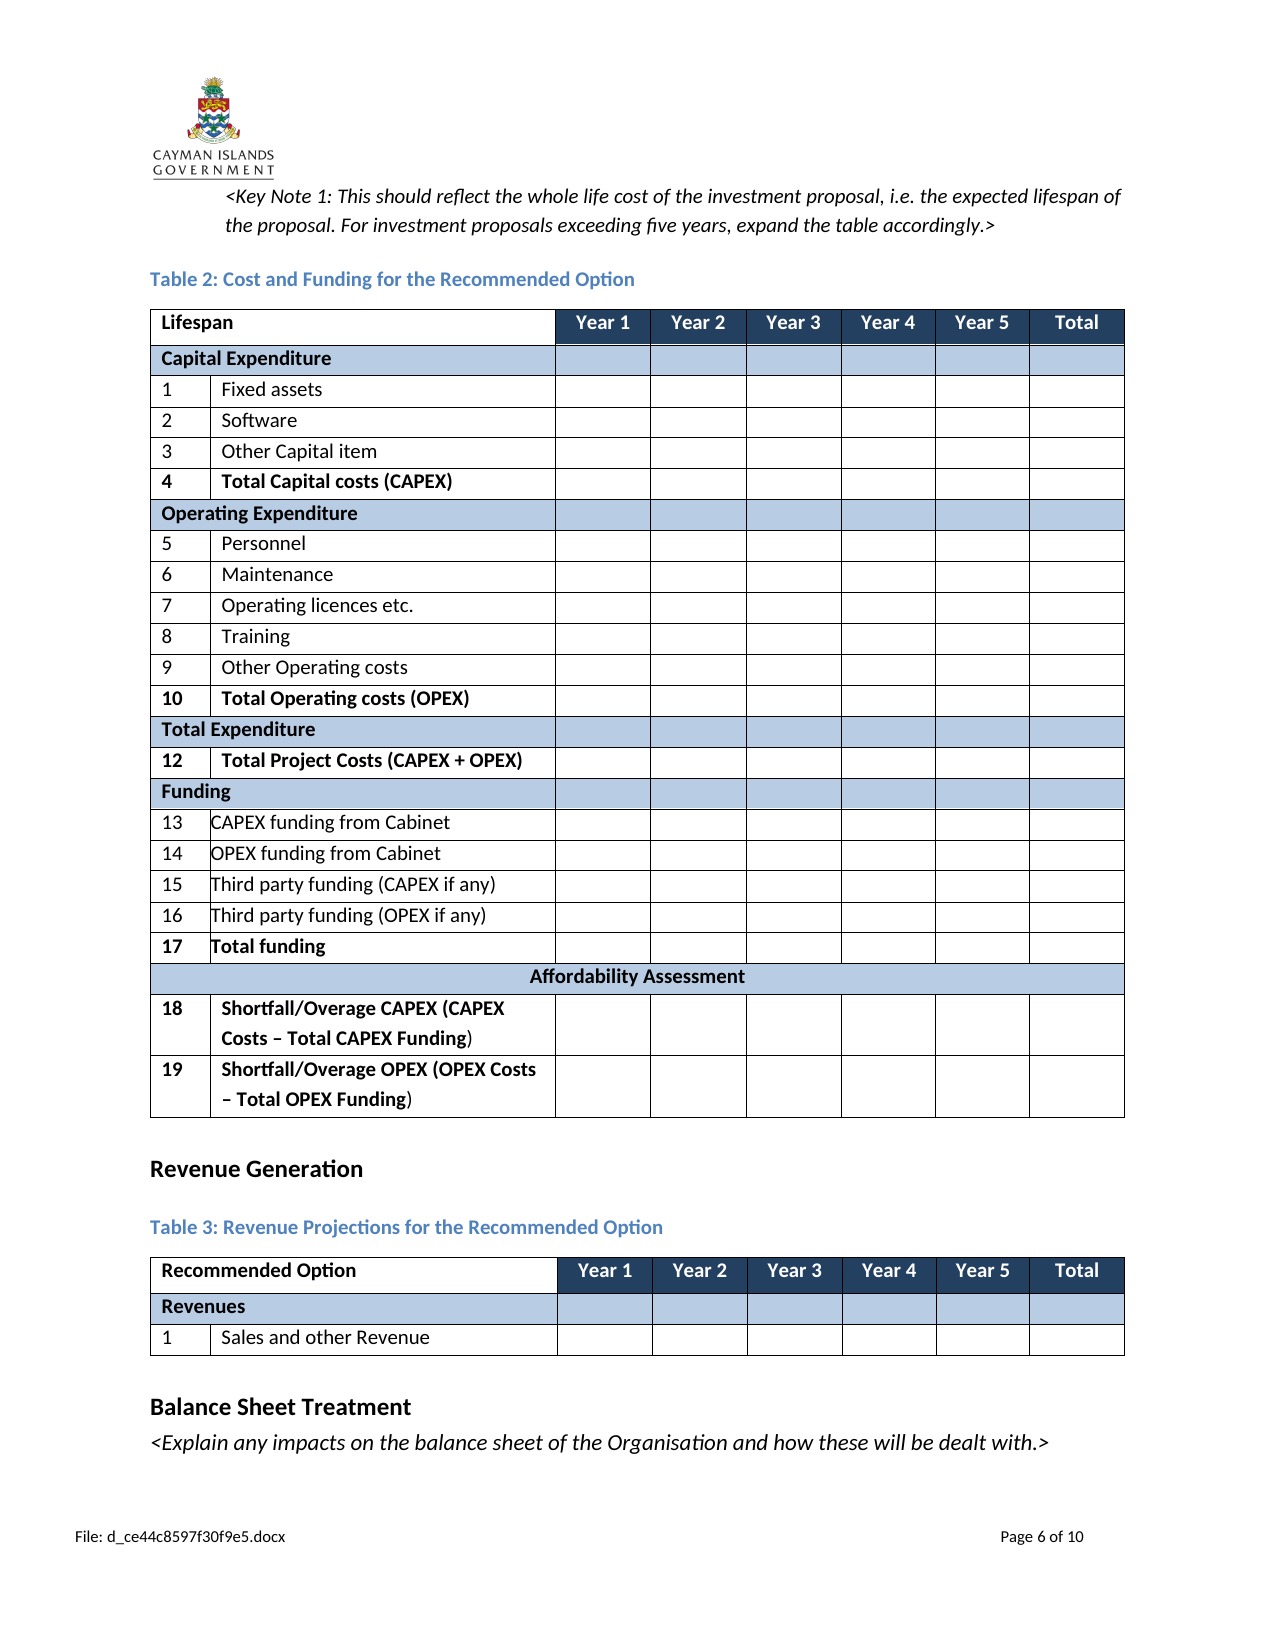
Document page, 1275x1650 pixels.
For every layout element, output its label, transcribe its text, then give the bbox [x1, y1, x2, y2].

table_cell [651, 995, 746, 1055]
table_cell [842, 841, 935, 870]
table_cell [1030, 1325, 1124, 1354]
table_cell [936, 469, 1029, 499]
table_cell [1030, 593, 1124, 623]
subtitle Table 3: Revenue Projections for the Recommended Option [150, 1214, 1125, 1240]
table_cell [651, 531, 746, 561]
table_cell [1030, 1294, 1124, 1324]
table_header Year 5 [936, 310, 1029, 344]
table_header Year 3 [748, 1258, 842, 1293]
table_cell [1030, 531, 1124, 561]
table_cell Shortfall/Overage CAPEX (CAPEX Costs – Total CAPEX Funding) [211, 995, 555, 1055]
table_cell Total Capital costs (CAPEX) [211, 469, 555, 499]
table_cell Maintenance [211, 562, 555, 592]
table_cell [936, 686, 1029, 716]
table_cell [842, 717, 935, 747]
table_cell [936, 748, 1029, 778]
table_cell [937, 1294, 1029, 1324]
table_cell [651, 871, 746, 901]
table_cell [556, 841, 650, 870]
table_cell [748, 1325, 842, 1354]
table_cell [842, 748, 935, 778]
table_cell [651, 1056, 746, 1116]
table_cell Total Operating costs (OPEX) [211, 686, 555, 716]
table_header Recommended Option [151, 1258, 557, 1293]
table_cell 4 [151, 469, 210, 499]
table_cell [1030, 903, 1124, 932]
table_cell [558, 1325, 652, 1354]
table_cell 2 [151, 408, 210, 437]
table_cell [842, 531, 935, 561]
table_cell [747, 376, 841, 406]
table_cell [651, 500, 746, 530]
table_cell [556, 995, 650, 1055]
table_cell [1030, 655, 1124, 685]
table_cell [936, 841, 1029, 870]
table_cell Software [211, 408, 555, 437]
table_cell [1030, 748, 1124, 778]
table_cell [651, 903, 746, 932]
table_cell [747, 903, 841, 932]
table_cell Training [211, 624, 555, 654]
table_cell [842, 810, 935, 839]
table_cell 3 [151, 438, 210, 468]
table_cell [842, 469, 935, 499]
table_cell [651, 686, 746, 716]
table_cell 13 [151, 810, 210, 839]
table_cell Total Expenditure [151, 717, 555, 747]
table_cell [1030, 346, 1124, 375]
table_cell [556, 438, 650, 468]
table_cell Shortfall/Overage OPEX (OPEX Costs – Total OPEX Funding) [211, 1056, 555, 1116]
table_cell 18 [151, 995, 210, 1055]
table_cell [747, 469, 841, 499]
table_cell Third party funding (CAPEX if any) [211, 871, 555, 901]
table_cell [651, 469, 746, 499]
table_header Year 4 [843, 1258, 936, 1293]
table_cell [556, 562, 650, 592]
table_cell Other Capital item [211, 438, 555, 468]
table_cell [556, 531, 650, 561]
table_cell [842, 1056, 935, 1116]
table_cell [1030, 933, 1124, 963]
table_cell [842, 562, 935, 592]
table_cell Operating licences etc. [211, 593, 555, 623]
table_cell [556, 1056, 650, 1116]
table_cell [1030, 1056, 1124, 1116]
table_cell [937, 1325, 1029, 1354]
table_cell [651, 346, 746, 375]
table_cell [1030, 810, 1124, 839]
table_cell [1030, 469, 1124, 499]
table_cell Funding [151, 779, 555, 808]
table_cell [651, 408, 746, 437]
table_cell [1030, 408, 1124, 437]
table_cell [1030, 841, 1124, 870]
table_cell OPEX funding from Cabinet [211, 841, 555, 870]
table_cell Third party funding (OPEX if any) [211, 903, 555, 932]
table_cell [556, 933, 650, 963]
table_cell [651, 748, 746, 778]
table_cell [936, 593, 1029, 623]
table_cell Other Operating costs [211, 655, 555, 685]
table_cell 15 [151, 871, 210, 901]
table_cell [747, 686, 841, 716]
table_cell [1030, 717, 1124, 747]
table_cell [1030, 624, 1124, 654]
table_cell 1 [151, 376, 210, 406]
table_cell [556, 624, 650, 654]
table_cell Fixed assets [211, 376, 555, 406]
table_cell [748, 1294, 842, 1324]
table_cell [556, 376, 650, 406]
table_cell [936, 531, 1029, 561]
table_cell [936, 933, 1029, 963]
table_cell Affordability Assessment [151, 964, 1124, 994]
table_cell Revenues [151, 1294, 557, 1324]
text Revenue Generation [150, 1153, 1125, 1184]
table_cell [747, 995, 841, 1055]
table_cell Operating Expenditure [151, 500, 555, 530]
table_cell 1 [151, 1325, 210, 1354]
table_cell [936, 562, 1029, 592]
table_cell [747, 438, 841, 468]
table_cell [651, 841, 746, 870]
table_cell 5 [151, 531, 210, 561]
table_cell [842, 593, 935, 623]
table_cell [747, 717, 841, 747]
table_cell [747, 531, 841, 561]
table_cell [651, 593, 746, 623]
table_cell [556, 593, 650, 623]
table_cell 19 [151, 1056, 210, 1116]
table_cell [747, 841, 841, 870]
table_header Lifespan [151, 310, 555, 344]
table_cell [747, 500, 841, 530]
table_cell [556, 810, 650, 839]
table_cell [653, 1325, 747, 1354]
table_cell CAPEX funding from Cabinet [211, 810, 555, 839]
table_cell [556, 748, 650, 778]
table_cell [651, 376, 746, 406]
table_cell [747, 748, 841, 778]
picture [150, 75, 277, 183]
table_cell [1030, 779, 1124, 808]
table_cell [842, 903, 935, 932]
table_cell [936, 995, 1029, 1055]
table_cell [936, 346, 1029, 375]
table_cell [936, 717, 1029, 747]
table_cell [653, 1294, 747, 1324]
table_cell [842, 779, 935, 808]
table_cell 14 [151, 841, 210, 870]
table_cell [842, 408, 935, 437]
table_header Year 1 [558, 1258, 652, 1293]
table_header Year 3 [747, 310, 841, 344]
table_cell [936, 376, 1029, 406]
table_cell [747, 624, 841, 654]
table_cell [842, 500, 935, 530]
table_cell [842, 624, 935, 654]
table_header Total [1030, 1258, 1124, 1293]
table_cell [842, 655, 935, 685]
table_cell [936, 871, 1029, 901]
table_cell [651, 562, 746, 592]
table_cell [842, 933, 935, 963]
text Balance Sheet Treatment [150, 1391, 1125, 1422]
table_cell [651, 717, 746, 747]
table_cell [843, 1294, 936, 1324]
table_cell [936, 779, 1029, 808]
table_cell [651, 810, 746, 839]
table_cell 17 [151, 933, 210, 963]
text <Explain any impacts on the balance sheet of the Organisation and how these will be dealt with.> [150, 1428, 1125, 1456]
table_cell [936, 438, 1029, 468]
table_cell [1030, 995, 1124, 1055]
table_cell [842, 438, 935, 468]
table_cell [556, 500, 650, 530]
table_cell [747, 779, 841, 808]
table_cell [651, 655, 746, 685]
table_cell [747, 408, 841, 437]
table_cell Total Project Costs (CAPEX + OPEX) [211, 748, 555, 778]
table_cell [747, 562, 841, 592]
table_cell [747, 655, 841, 685]
table_cell [747, 933, 841, 963]
table_cell [936, 500, 1029, 530]
table_cell 16 [151, 903, 210, 932]
table_cell [1030, 438, 1124, 468]
table_cell [1030, 500, 1124, 530]
table_cell [651, 624, 746, 654]
table_cell [842, 376, 935, 406]
table_cell 6 [151, 562, 210, 592]
table_cell [747, 810, 841, 839]
table_cell [558, 1294, 652, 1324]
table_cell [936, 624, 1029, 654]
table_header Year 1 [556, 310, 650, 344]
table_cell [842, 871, 935, 901]
table_cell 12 [151, 748, 210, 778]
table_cell [556, 686, 650, 716]
table_cell [936, 903, 1029, 932]
table_cell [1030, 562, 1124, 592]
table_header Year 4 [842, 310, 935, 344]
table_header Total [1030, 310, 1124, 344]
table_cell [747, 1056, 841, 1116]
table_cell Sales and other Revenue [211, 1325, 557, 1354]
table_cell Total funding [211, 933, 555, 963]
table_cell [747, 871, 841, 901]
table_cell [842, 346, 935, 375]
table_cell Personnel [211, 531, 555, 561]
table_cell [1030, 871, 1124, 901]
table_cell [1030, 376, 1124, 406]
text <Key Note 1: This should reflect the whole life cost of the investment proposal, i.e. the expected lifespan of the proposal. For investment proposals exceeding five years, expand the table accordingly.> [225, 183, 1125, 237]
table_cell 9 [151, 655, 210, 685]
table_header Year 2 [651, 310, 746, 344]
table_cell [556, 871, 650, 901]
table_cell [556, 655, 650, 685]
table_cell [556, 346, 650, 375]
table_cell [651, 779, 746, 808]
table_cell 10 [151, 686, 210, 716]
table_cell Capital Expenditure [151, 346, 555, 375]
table_cell [936, 655, 1029, 685]
subtitle Table 2: Cost and Funding for the Recommended Option [150, 266, 1125, 292]
table_cell [556, 903, 650, 932]
table_cell [556, 408, 650, 437]
table_cell [747, 346, 841, 375]
table_cell [1030, 686, 1124, 716]
table_cell [936, 408, 1029, 437]
table_cell [556, 717, 650, 747]
table_cell [651, 933, 746, 963]
table_cell [842, 686, 935, 716]
table_cell [936, 1056, 1029, 1116]
table_cell 7 [151, 593, 210, 623]
table_cell [556, 779, 650, 808]
table_header Year 5 [937, 1258, 1029, 1293]
table_cell [651, 438, 746, 468]
table_cell [747, 593, 841, 623]
table_cell [936, 810, 1029, 839]
table_cell [843, 1325, 936, 1354]
table_header Year 2 [653, 1258, 747, 1293]
table_cell 8 [151, 624, 210, 654]
table_cell [842, 995, 935, 1055]
table_cell [556, 469, 650, 499]
